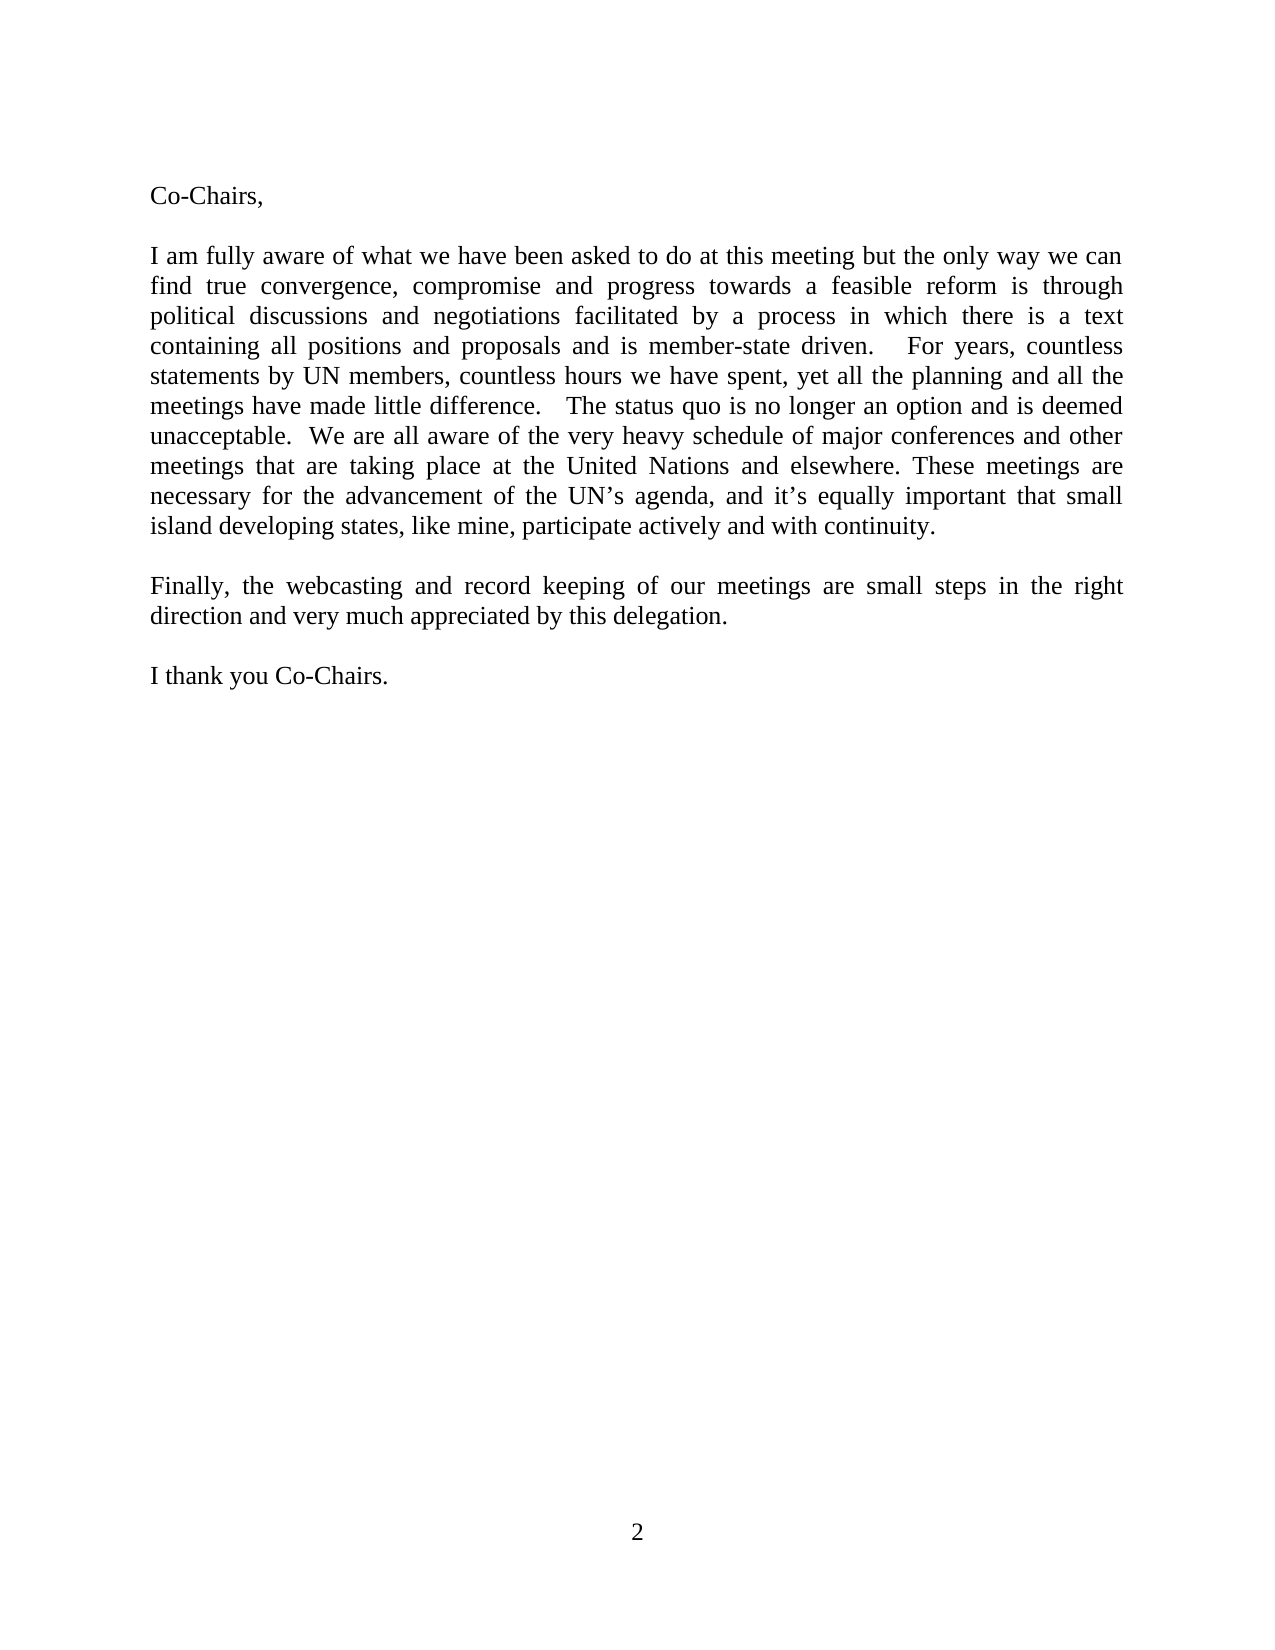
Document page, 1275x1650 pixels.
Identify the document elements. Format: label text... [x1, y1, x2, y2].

text I am fully aware of what we have been asked to do at this meeting but the only way we can find true convergence, compromise and progress towards a feasible reform is through political discussions and negotiations facilitated by a process in which there is a text containing all positions and proposals and is member-state driven. For years, countless statements by UN members, countless hours we have spent, yet all the planning and all the meetings have made little difference. The status quo is no longer an option and is deemed unacceptable. We are all aware of the very heavy schedule of major conferences and other meetings that are taking place at the United Nations and elsewhere. These meetings are necessary for the advancement of the UN’s agenda, and it’s equally important that small island developing states, like mine, participate actively and with continuity. [150, 240, 1125, 540]
text Co-Chairs, [150, 180, 1125, 210]
text Finally, the webcasting and record keeping of our meetings are small steps in the right direction and very much appreciated by this delegation. [150, 570, 1125, 630]
text I thank you Co-Chairs. [150, 660, 1125, 690]
